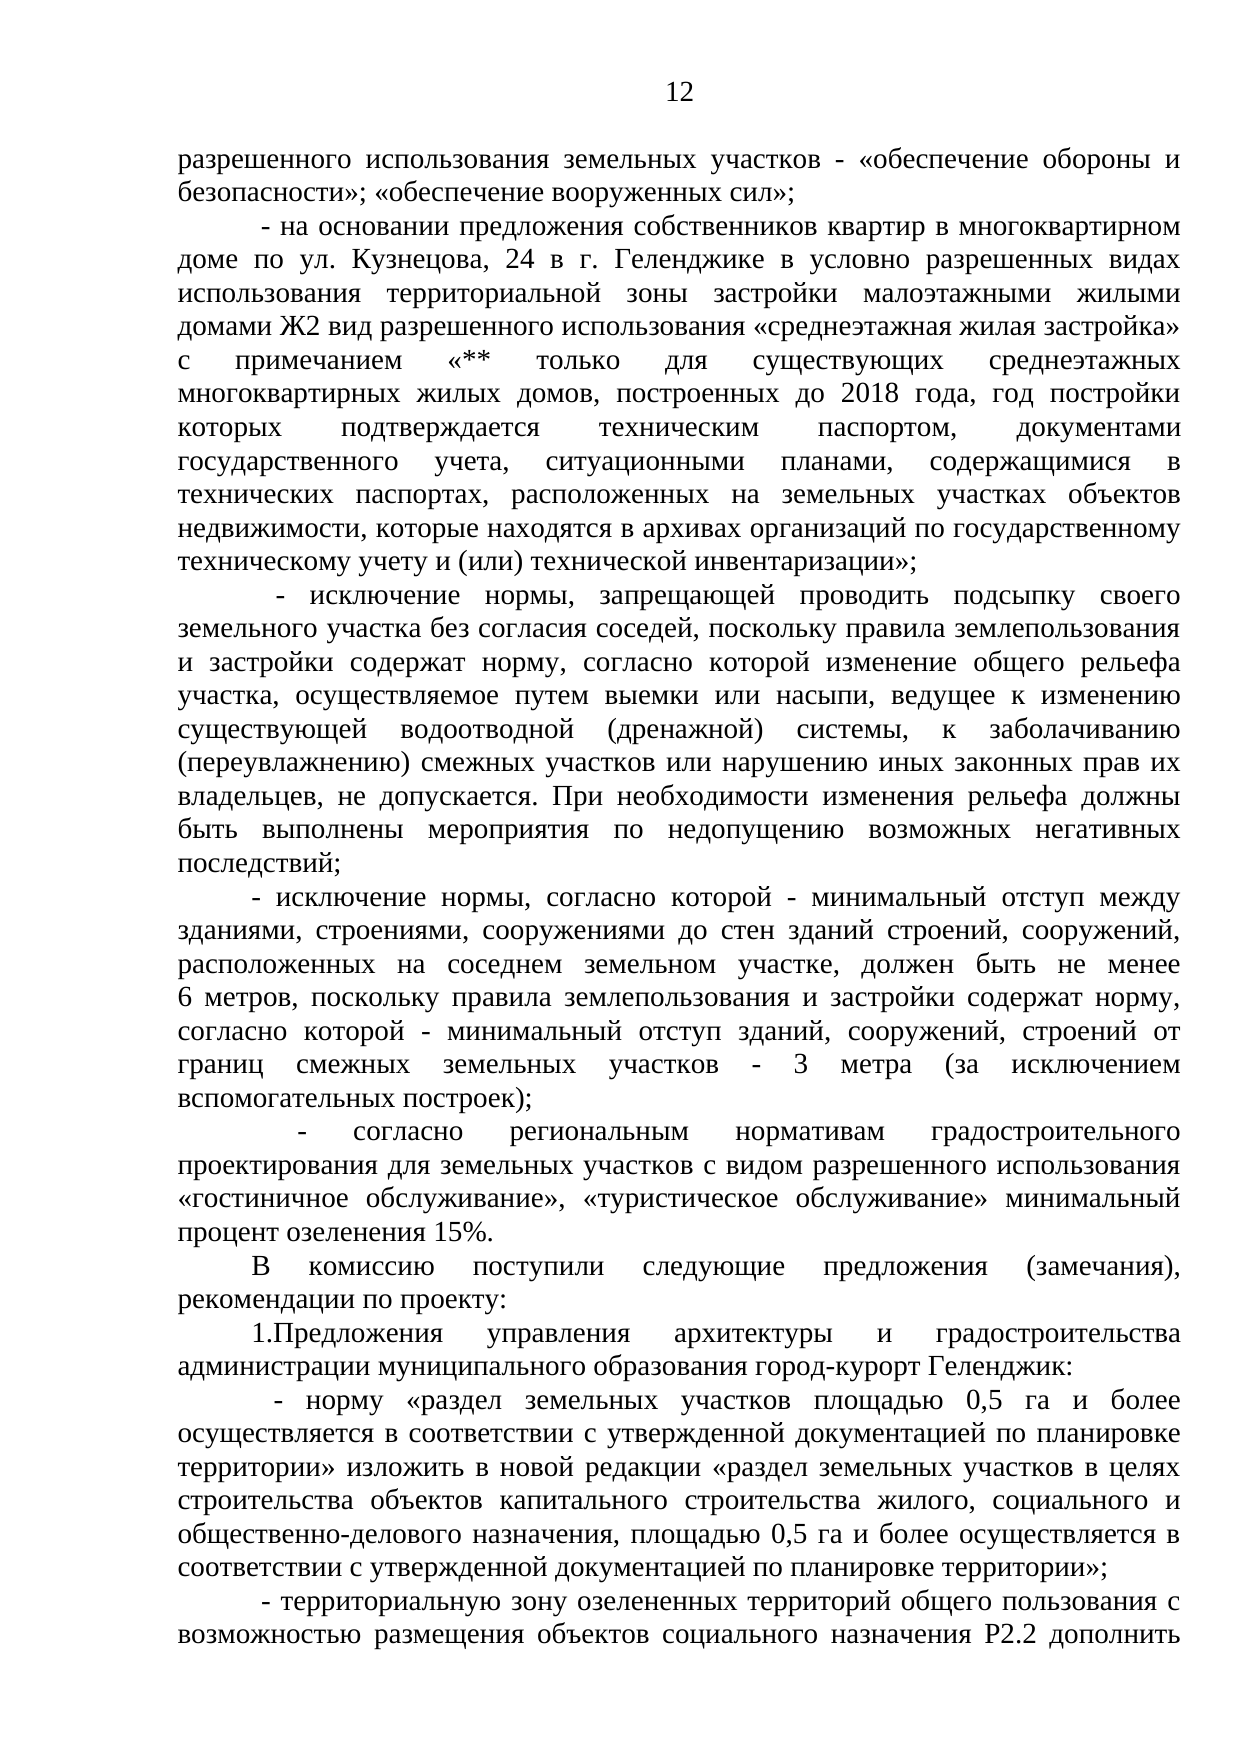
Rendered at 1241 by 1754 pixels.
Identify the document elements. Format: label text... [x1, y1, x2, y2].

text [177, 141, 1181, 208]
text 1.Предложения управления архитектуры и градостроительства администрации муниципального образования город-курорт Геленджик: [177, 1315, 1181, 1382]
text - на основании предложения собственников квартир в многоквартирном доме по ул. Кузнецова, 24 в г. Геленджике в условно разрешенных видах использования территориальной зоны застройки малоэтажными жилыми домами Ж2 вид разрешенного использования «среднеэтажная жилая застройка» с примечанием «** только для существующих среднеэтажных многоквартирных жилых домов, построенных до 2018 года, год постройки которых подтверждается техническим паспортом, документами государственного учета, ситуационными планами, содержащимися в технических паспортах, расположенных на земельных участках объектов недвижимости, которые находятся в архивах организаций по государственному техническому учету и (или) технической инвентаризации»; [177, 208, 1181, 577]
text - согласно региональным нормативам градостроительного проектирования для земельных участков с видом разрешенного использования «гостиничное обслуживание», «туристическое обслуживание» минимальный процент озеленения 15%. [177, 1113, 1181, 1248]
text - исключение нормы, согласно которой - минимальный отступ между зданиями, строениями, сооружениями до стен зданий строений, сооружений, расположенных на соседнем земельном участке, должен быть не менее 6 метров, поскольку правила землепользования и застройки содержат норму, согласно которой - минимальный отступ зданий, сооружений, строений от границ смежных земельных участков - 3 метра (за исключением вспомогательных построек); [177, 879, 1181, 1113]
text В комиссию поступили следующие предложения (замечания), рекомендации по проекту: [177, 1248, 1181, 1315]
text - норму «раздел земельных участков площадью 0,5 га и более осуществляется в соответствии с утвержденной документацией по планировке территории» изложить в новой редакции «раздел земельных участков в целях строительства объектов капитального строительства жилого, социального и общественно-делового назначения, площадью 0,5 га и более осуществляется в соответствии с утвержденной документацией по планировке территории»; [177, 1382, 1181, 1583]
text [177, 1583, 1181, 1650]
text - исключение нормы, запрещающей проводить подсыпку своего земельного участка без согласия соседей, поскольку правила землепользования и застройки содержат норму, согласно которой изменение общего рельефа участка, осуществляемое путем выемки или насыпи, ведущее к изменению существующей водоотводной (дренажной) системы, к заболачиванию (переувлажнению) смежных участков или нарушению иных законных прав их владельцев, не допускается. При необходимости изменения рельефа должны быть выполнены мероприятия по недопущению возможных негативных последствий; [177, 577, 1181, 879]
